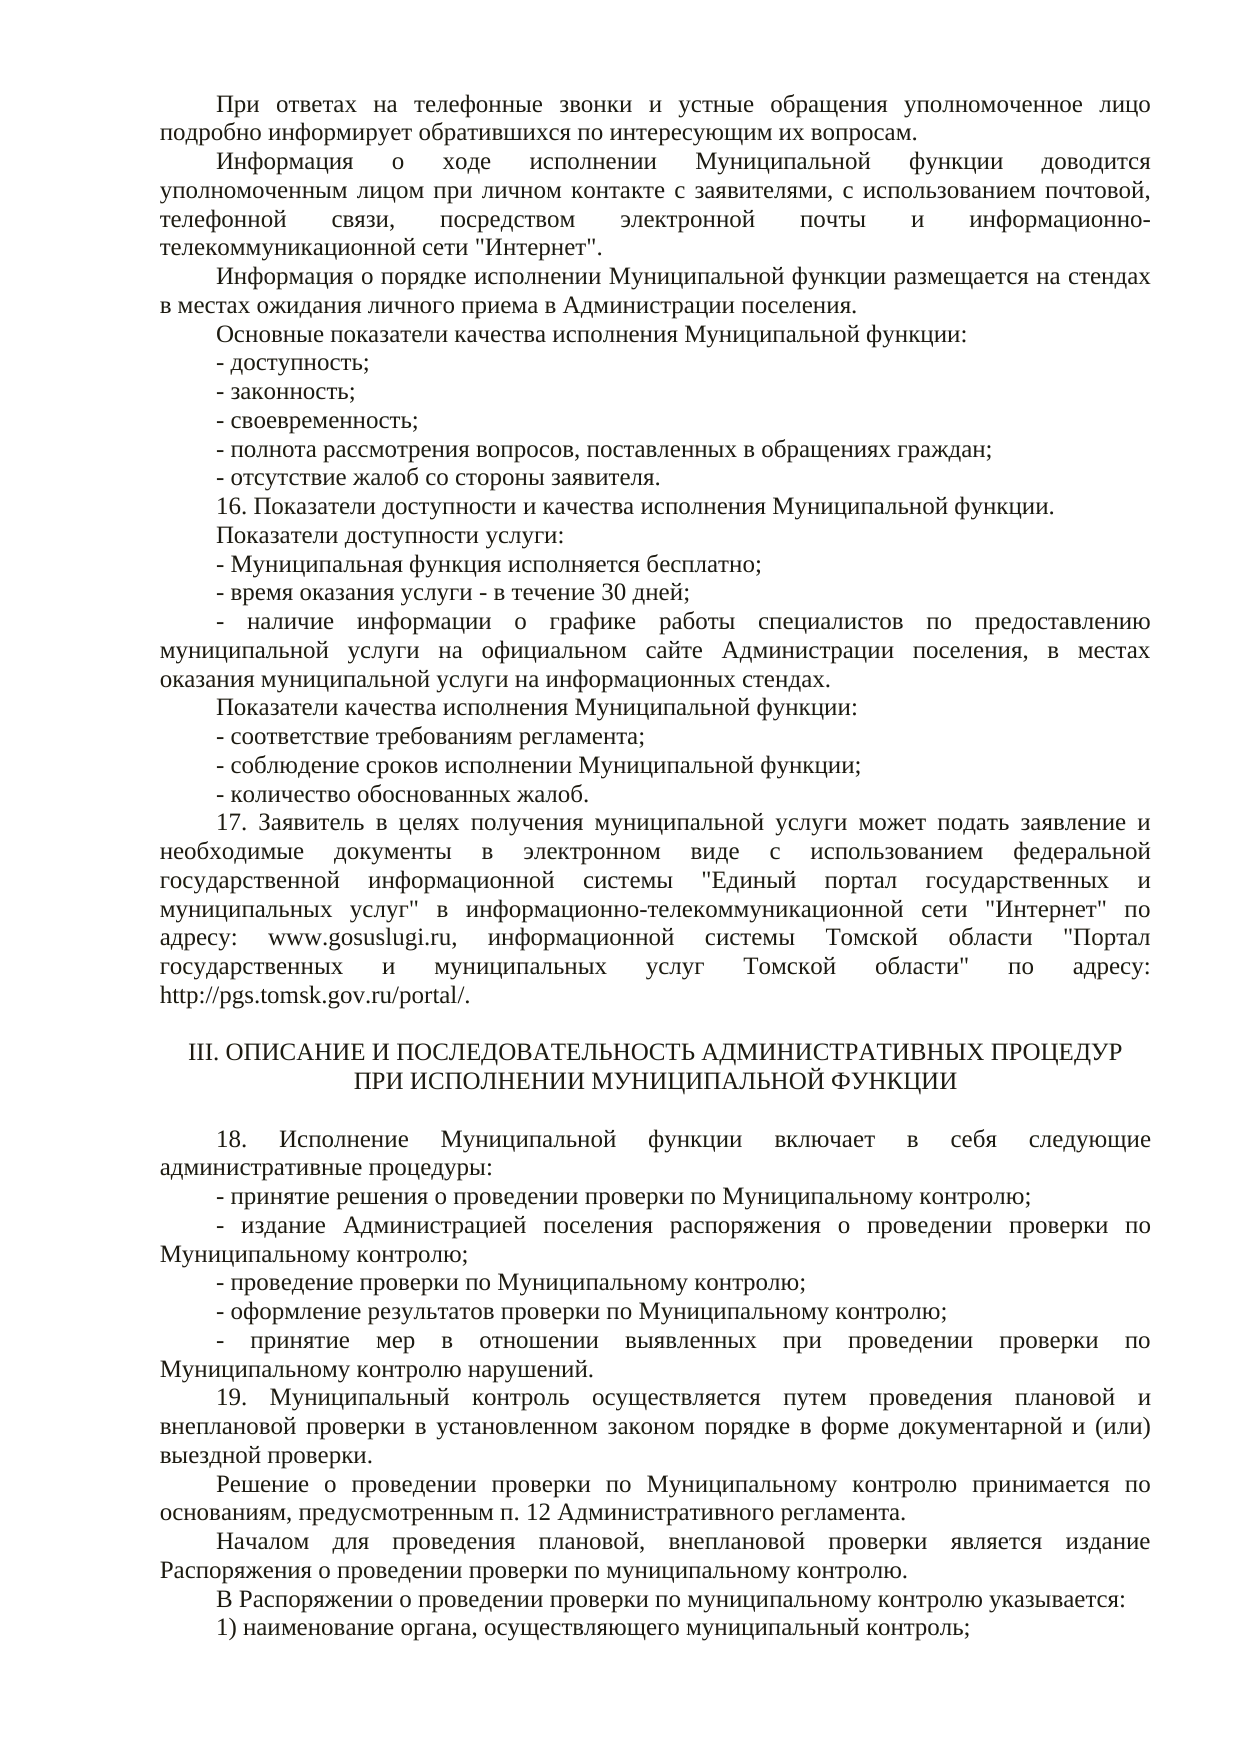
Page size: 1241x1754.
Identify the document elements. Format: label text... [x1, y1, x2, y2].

text - количество обоснованных жалоб. [159, 779, 1152, 807]
text III. ОПИСАНИЕ И ПОСЛЕДОВАТЕЛЬНОСТЬ АДМИНИСТРАТИВНЫХ ПРОЦЕДУР [159, 1037, 1152, 1066]
text - соблюдение сроков исполнении Муниципальной функции; [159, 750, 1152, 779]
text Решение о проведении проверки по Муниципальному контролю принимается по основаниям, предусмотренным п. 12 Административного регламента. [159, 1469, 1152, 1526]
text - издание Администрацией поселения распоряжения о проведении проверки по Муниципальному контролю; [159, 1210, 1152, 1267]
text - время оказания услуги - в течение 30 дней; [159, 577, 1152, 606]
text - отсутствие жалоб со стороны заявителя. [159, 462, 1152, 491]
text 19. Муниципальный контроль осуществляется путем проведения плановой и внеплановой проверки в установленном законом порядке в форме документарной и (или) выездной проверки. [159, 1382, 1152, 1469]
text 18. Исполнение Муниципальной функции включает в себя следующие административные процедуры: [159, 1124, 1152, 1181]
text - оформление результатов проверки по Муниципальному контролю; [159, 1296, 1152, 1325]
text При ответах на телефонные звонки и устные обращения уполномоченное лицо подробно информирует обратившихся по интересующим их вопросам. [159, 89, 1152, 146]
text - законность; [159, 376, 1152, 405]
text - своевременность; [159, 405, 1152, 434]
text - соответствие требованиям регламента; [159, 721, 1152, 750]
text - проведение проверки по Муниципальному контролю; [159, 1267, 1152, 1296]
text ПРИ ИСПОЛНЕНИИ МУНИЦИПАЛЬНОЙ ФУНКЦИИ [159, 1066, 1152, 1095]
text 17. Заявитель в целях получения муниципальной услуги может подать заявление и необходимые документы в электронном виде с использованием федеральной государственной информационной системы "Единый портал государственных и муниципальных услуг" в информационно-телекоммуникационной сети "Интернет" по адресу: www.gosuslugi.ru, информационной системы Томской области "Портал государственных и муниципальных услуг Томской области" по адресу: http://pgs.tomsk.gov.ru/portal/. [159, 807, 1152, 1009]
text - принятие мер в отношении выявленных при проведении проверки по Муниципальному контролю нарушений. [159, 1325, 1152, 1382]
text - наличие информации о графике работы специалистов по предоставлению муниципальной услуги на официальном сайте Администрации поселения, в местах оказания муниципальной услуги на информационных стендах. [159, 606, 1152, 692]
text В Распоряжении о проведении проверки по муниципальному контролю указывается: [159, 1584, 1152, 1612]
text 1) наименование органа, осуществляющего муниципальный контроль; [159, 1612, 1152, 1641]
text 16. Показатели доступности и качества исполнения Муниципальной функции. [159, 491, 1152, 520]
text - Муниципальная функция исполняется бесплатно; [159, 549, 1152, 577]
text Информация о ходе исполнении Муниципальной функции доводится уполномоченным лицом при личном контакте с заявителями, с использованием почтовой, телефонной связи, посредством электронной почты и информационно-телекоммуникационной сети "Интернет". [159, 146, 1152, 261]
text Показатели доступности услуги: [159, 520, 1152, 549]
text Показатели качества исполнения Муниципальной функции: [159, 692, 1152, 721]
text Началом для проведения плановой, внеплановой проверки является издание Распоряжения о проведении проверки по муниципальному контролю. [159, 1526, 1152, 1584]
text - полнота рассмотрения вопросов, поставленных в обращениях граждан; [159, 434, 1152, 462]
text Основные показатели качества исполнения Муниципальной функции: [159, 319, 1152, 347]
text - доступность; [159, 347, 1152, 376]
text - принятие решения о проведении проверки по Муниципальному контролю; [159, 1181, 1152, 1210]
text Информация о порядке исполнении Муниципальной функции размещается на стендах в местах ожидания личного приема в Администрации поселения. [159, 261, 1152, 319]
